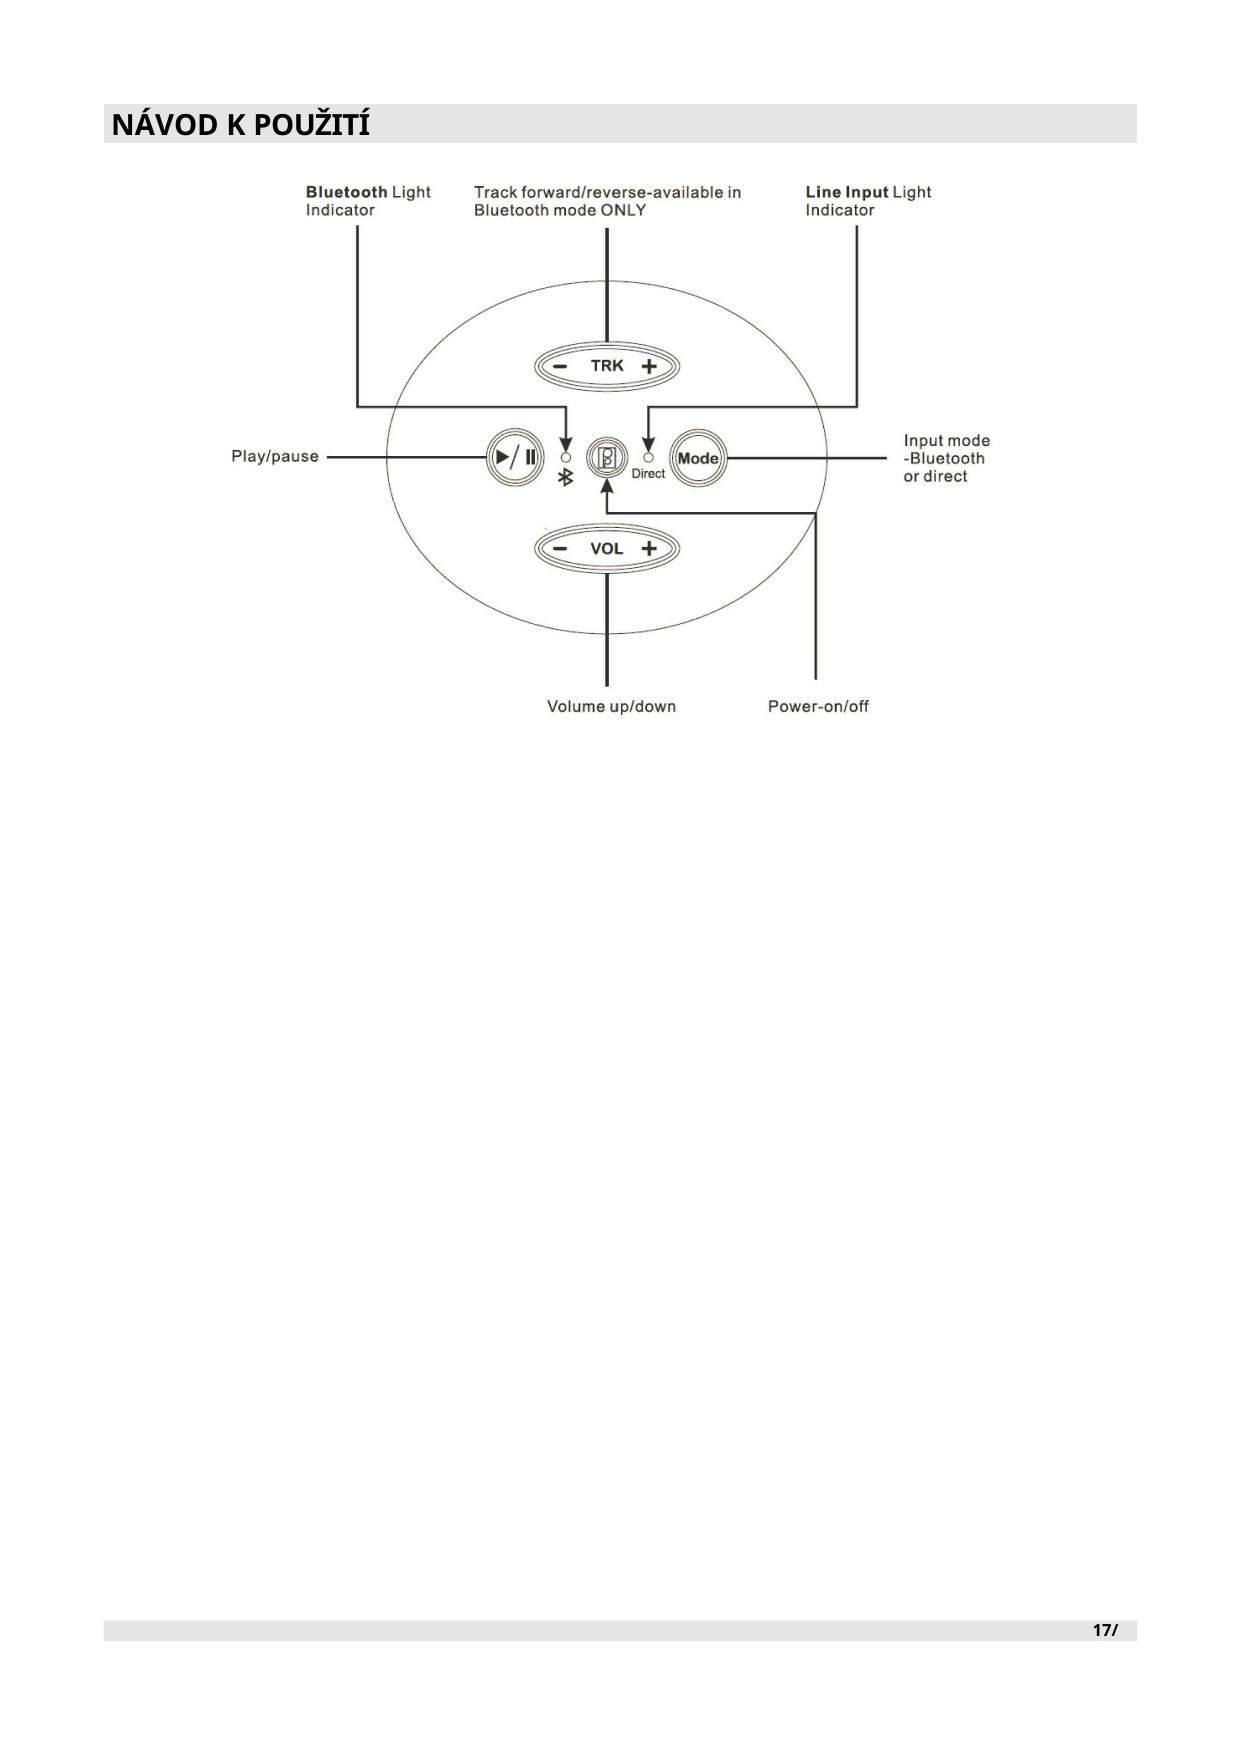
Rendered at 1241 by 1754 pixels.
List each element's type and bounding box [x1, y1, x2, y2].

picture [177, 164, 1055, 735]
